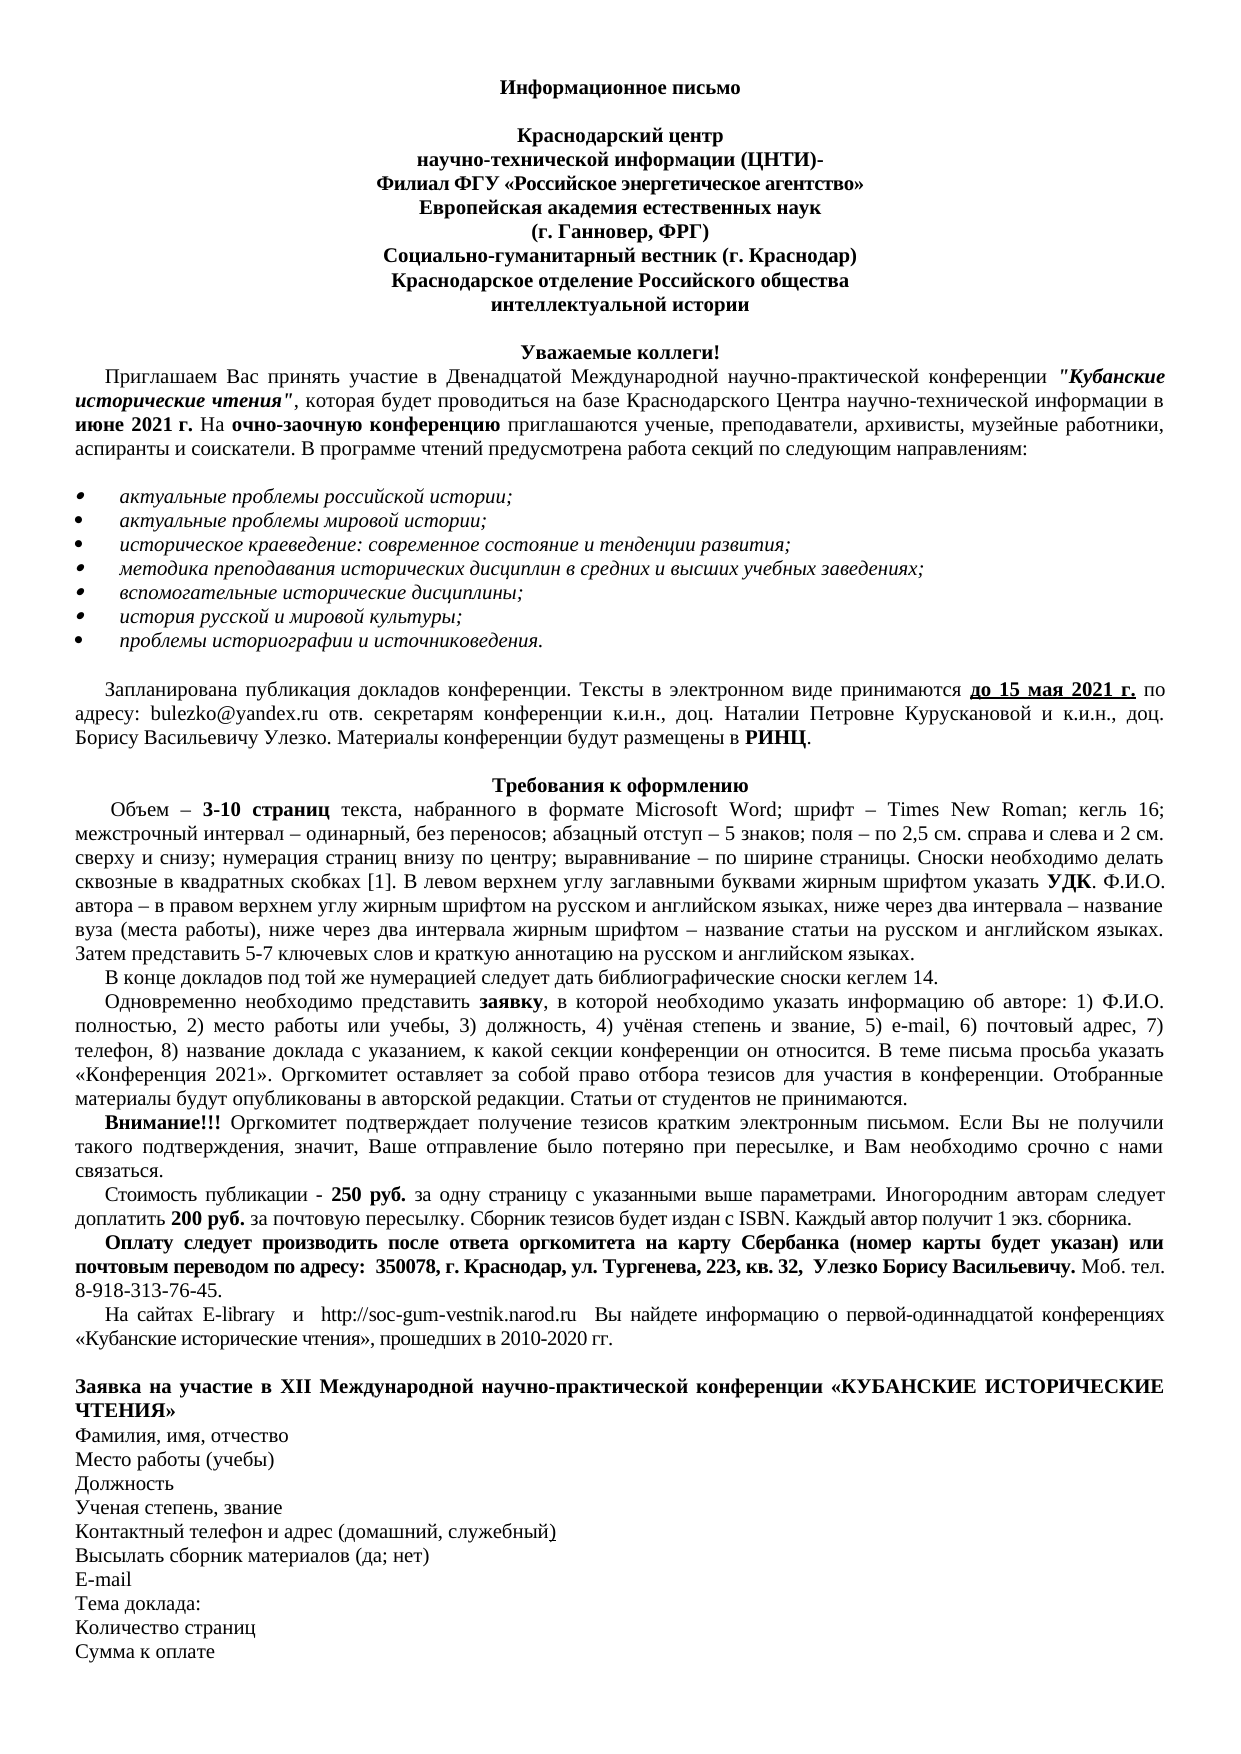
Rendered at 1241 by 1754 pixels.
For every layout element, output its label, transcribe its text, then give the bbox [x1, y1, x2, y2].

list методика преподавания исторических дисциплин в средних и высших учебных заведениях; [75, 556, 1165, 580]
text Информационное письмо [75, 75, 1165, 99]
list историческое краеведение: современное состояние и тенденции развития; [75, 532, 1165, 556]
text Уважаемые коллеги! [75, 340, 1165, 364]
text Стоимость публикации - 250 руб. за одну страницу с указанными выше параметрами. Иногородним авторам следует доплатить 200 руб. за почтовую пересылку. Сборник тезисов будет издан с ISBN. Каждый автор получит 1 экз. сборника. [75, 1182, 1165, 1230]
list актуальные проблемы мировой истории; [75, 508, 1165, 532]
text Требования к оформлению [75, 773, 1165, 797]
text Филиал ФГУ «Российское энергетическое агентство» [75, 171, 1165, 195]
text E-mail [75, 1567, 1165, 1591]
list проблемы историографии и источниковедения. [75, 628, 1165, 652]
text Должность [75, 1471, 1165, 1495]
text Краснодарское отделение Российского общества [75, 267, 1165, 292]
list история русской и мировой культуры; [75, 604, 1165, 628]
text Краснодарский центр [75, 123, 1165, 147]
text Внимание!!! Оргкомитет подтверждает получение тезисов кратким электронным письмом. Если Вы не получили такого подтверждения, значит, Ваше отправление было потеряно при пересылке, и Вам необходимо срочно с нами связаться. [75, 1110, 1165, 1182]
text Место работы (учебы) [75, 1447, 1165, 1471]
text Ученая степень, звание [75, 1495, 1165, 1519]
text Высылать сборник материалов (да; нет) [75, 1543, 1165, 1567]
text Оплату следует производить после ответа оргкомитета на карту Сбербанка (номер карты будет указан) или почтовым переводом по адресу: 350078, г. Краснодар, ул. Тургенева, 223, кв. 32, Улезко Борису Васильевичу. Моб. тел. 8-918-313-76-45. [75, 1230, 1165, 1302]
text Заявка на участие в XII Международной научно-практической конференции «КУБАНСКИЕ ИСТОРИЧЕСКИЕ ЧТЕНИЯ» [75, 1374, 1165, 1422]
list актуальные проблемы российской истории; [75, 484, 1165, 508]
text Социально-гуманитарный вестник (г. Краснодар) [75, 243, 1165, 267]
text Объем – 3-10 страниц текста, набранного в формате Microsoft Word; шрифт – Times New Roman; кегль 16; межстрочный интервал – одинарный, без переносов; абзацный отступ – 5 знаков; поля – по 2,5 см. справа и слева и 2 см. сверху и снизу; нумерация страниц внизу по центру; выравнивание – по ширине страницы. Сноски необходимо делать сквозные в квадратных скобках [1]. В левом верхнем углу заглавными буквами жирным шрифтом указать УДК. Ф.И.О. автора – в правом верхнем углу жирным шрифтом на русском и английском языках, ниже через два интервала – название вуза (места работы), ниже через два интервала жирным шрифтом – название статьи на русском и английском языках. Затем представить 5-7 ключевых слов и краткую аннотацию на русском и английском языках. [75, 797, 1165, 965]
text Сумма к оплате [75, 1639, 1165, 1663]
text Количество страниц [75, 1615, 1165, 1639]
text Контактный телефон и адрес (домашний, служебный) [75, 1519, 1165, 1543]
list вспомогательные исторические дисциплины; [75, 580, 1165, 604]
text Фамилия, имя, отчество [75, 1422, 1165, 1447]
text Запланирована публикация докладов конференции. Тексты в электронном виде принимаются до 15 мая 2021 г. по адресу: bulezko@yandex.ru отв. секретарям конференции к.и.н., доц. Наталии Петровне Курускановой и к.и.н., доц. Борису Васильевичу Улезко. Материалы конференции будут размещены в РИНЦ. [75, 677, 1165, 749]
text Одновременно необходимо представить заявку, в которой необходимо указать информацию об авторе: 1) Ф.И.О. полностью, 2) место работы или учебы, 3) должность, 4) учёная степень и звание, 5) e-mail, 6) почтовый адрес, 7) телефон, 8) название доклада с указанием, к какой секции конференции он относится. В теме письма просьба указать «Конференция 2021». Оргкомитет оставляет за собой право отбора тезисов для участия в конференции. Отобранные материалы будут опубликованы в авторской редакции. Статьи от студентов не принимаются. [75, 989, 1165, 1110]
text Тема доклада: [75, 1591, 1165, 1615]
text Европейская академия естественных наук [75, 195, 1165, 219]
text интеллектуальной истории [75, 292, 1165, 316]
text (г. Ганновер, ФРГ) [75, 219, 1165, 243]
text Приглашаем Вас принять участие в Двенадцатой Международной научно-практической конференции "Кубанские исторические чтения", которая будет проводиться на базе Краснодарского Центра научно-технической информации в июне 2021 г. На очно-заочную конференцию приглашаются ученые, преподаватели, архивисты, музейные работники, аспиранты и соискатели. В программе чтений предусмотрена работа секций по следующим направлениям: [75, 364, 1165, 460]
text научно-технической информации (ЦНТИ)- [75, 147, 1165, 171]
text На сайтах E-library и http://soc-gum-vestnik.narod.ru Вы найдете информацию о первой-одиннадцатой конференциях «Кубанские исторические чтения», прошедших в 2010-2020 гг. [75, 1302, 1165, 1350]
text В конце докладов под той же нумерацией следует дать библиографические сноски кеглем 14. [75, 965, 1165, 989]
